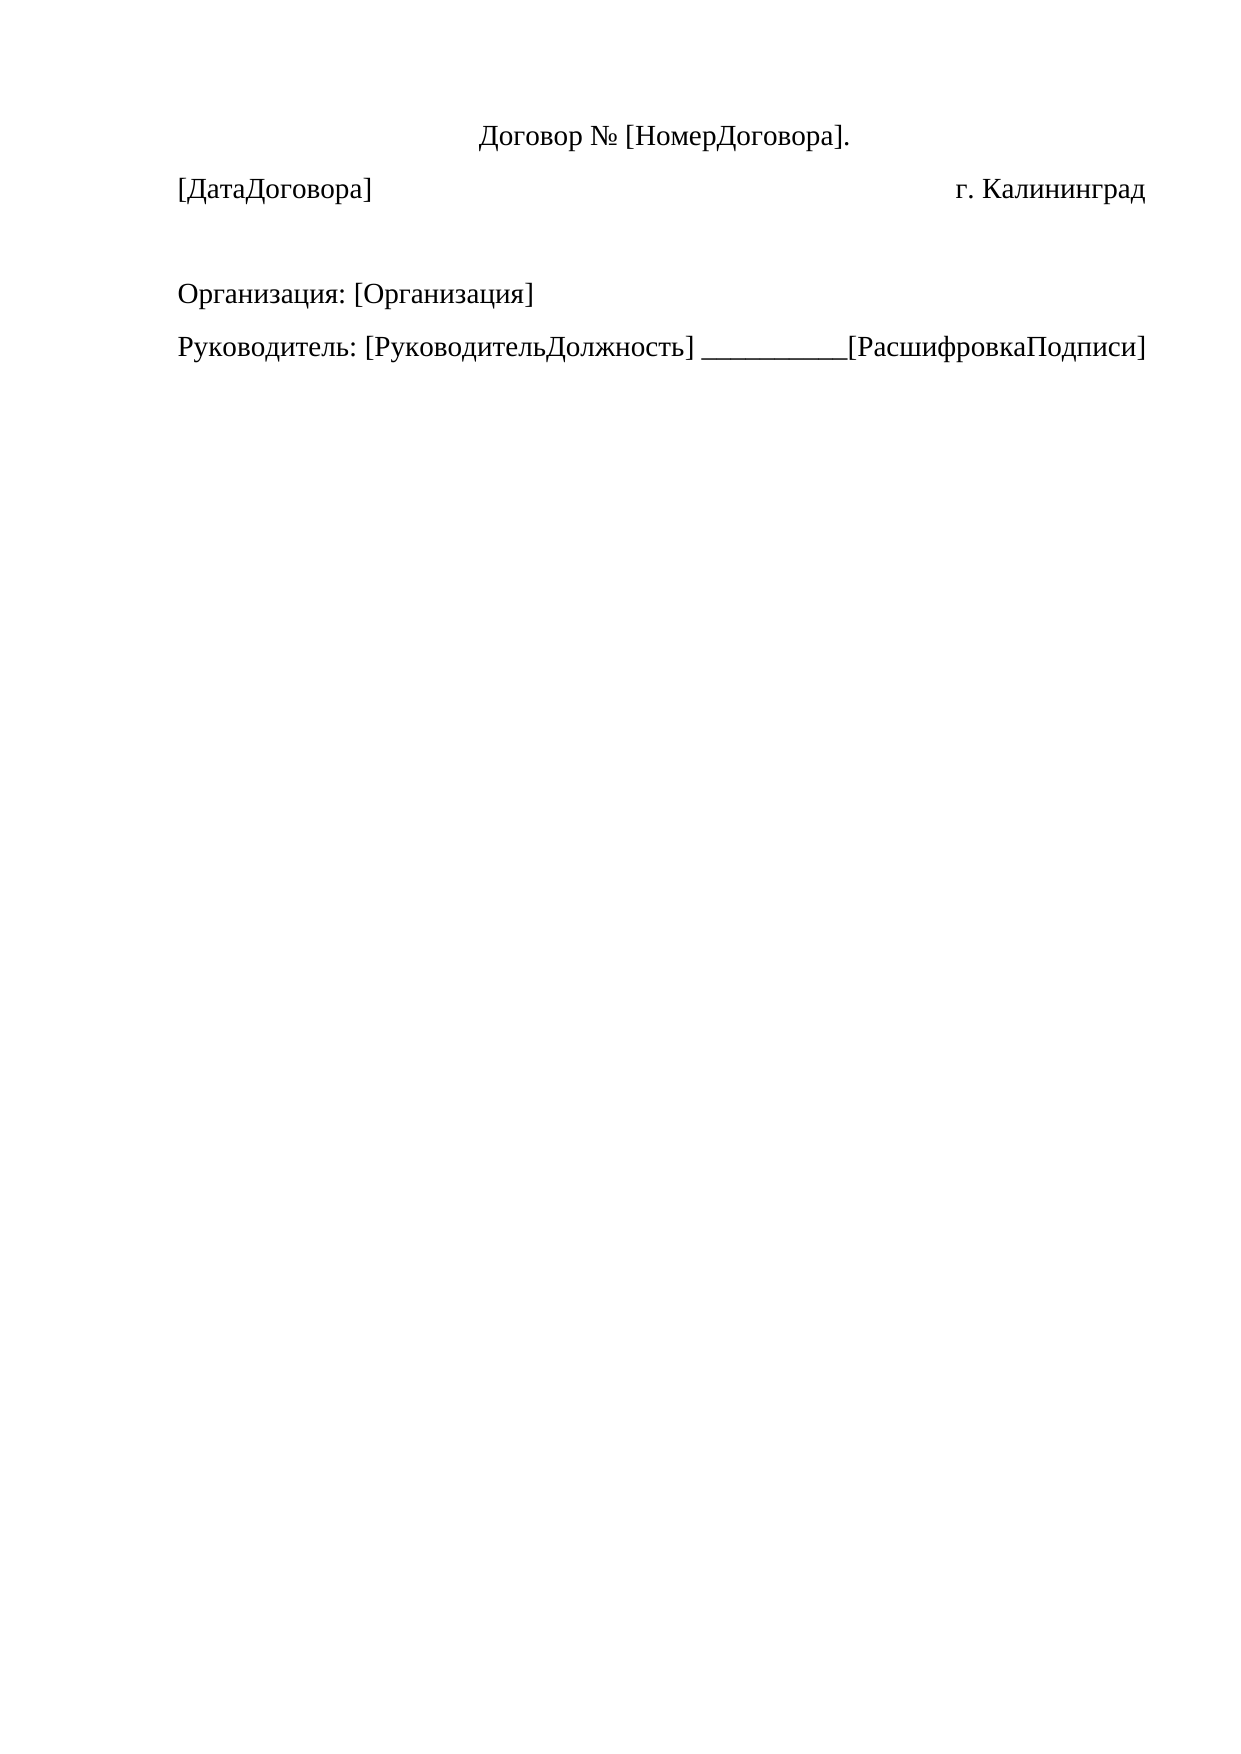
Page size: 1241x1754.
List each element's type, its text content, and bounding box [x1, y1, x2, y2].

text Руководитель: [РуководительДолжность] __________[РасшифровкаПодписи] [177, 329, 1152, 363]
text [ДатаДоговора] г. Калининград [177, 171, 1152, 204]
text Организация: [Организация] [177, 277, 1152, 310]
text Договор № [НомерДоговора]. [177, 118, 1152, 152]
